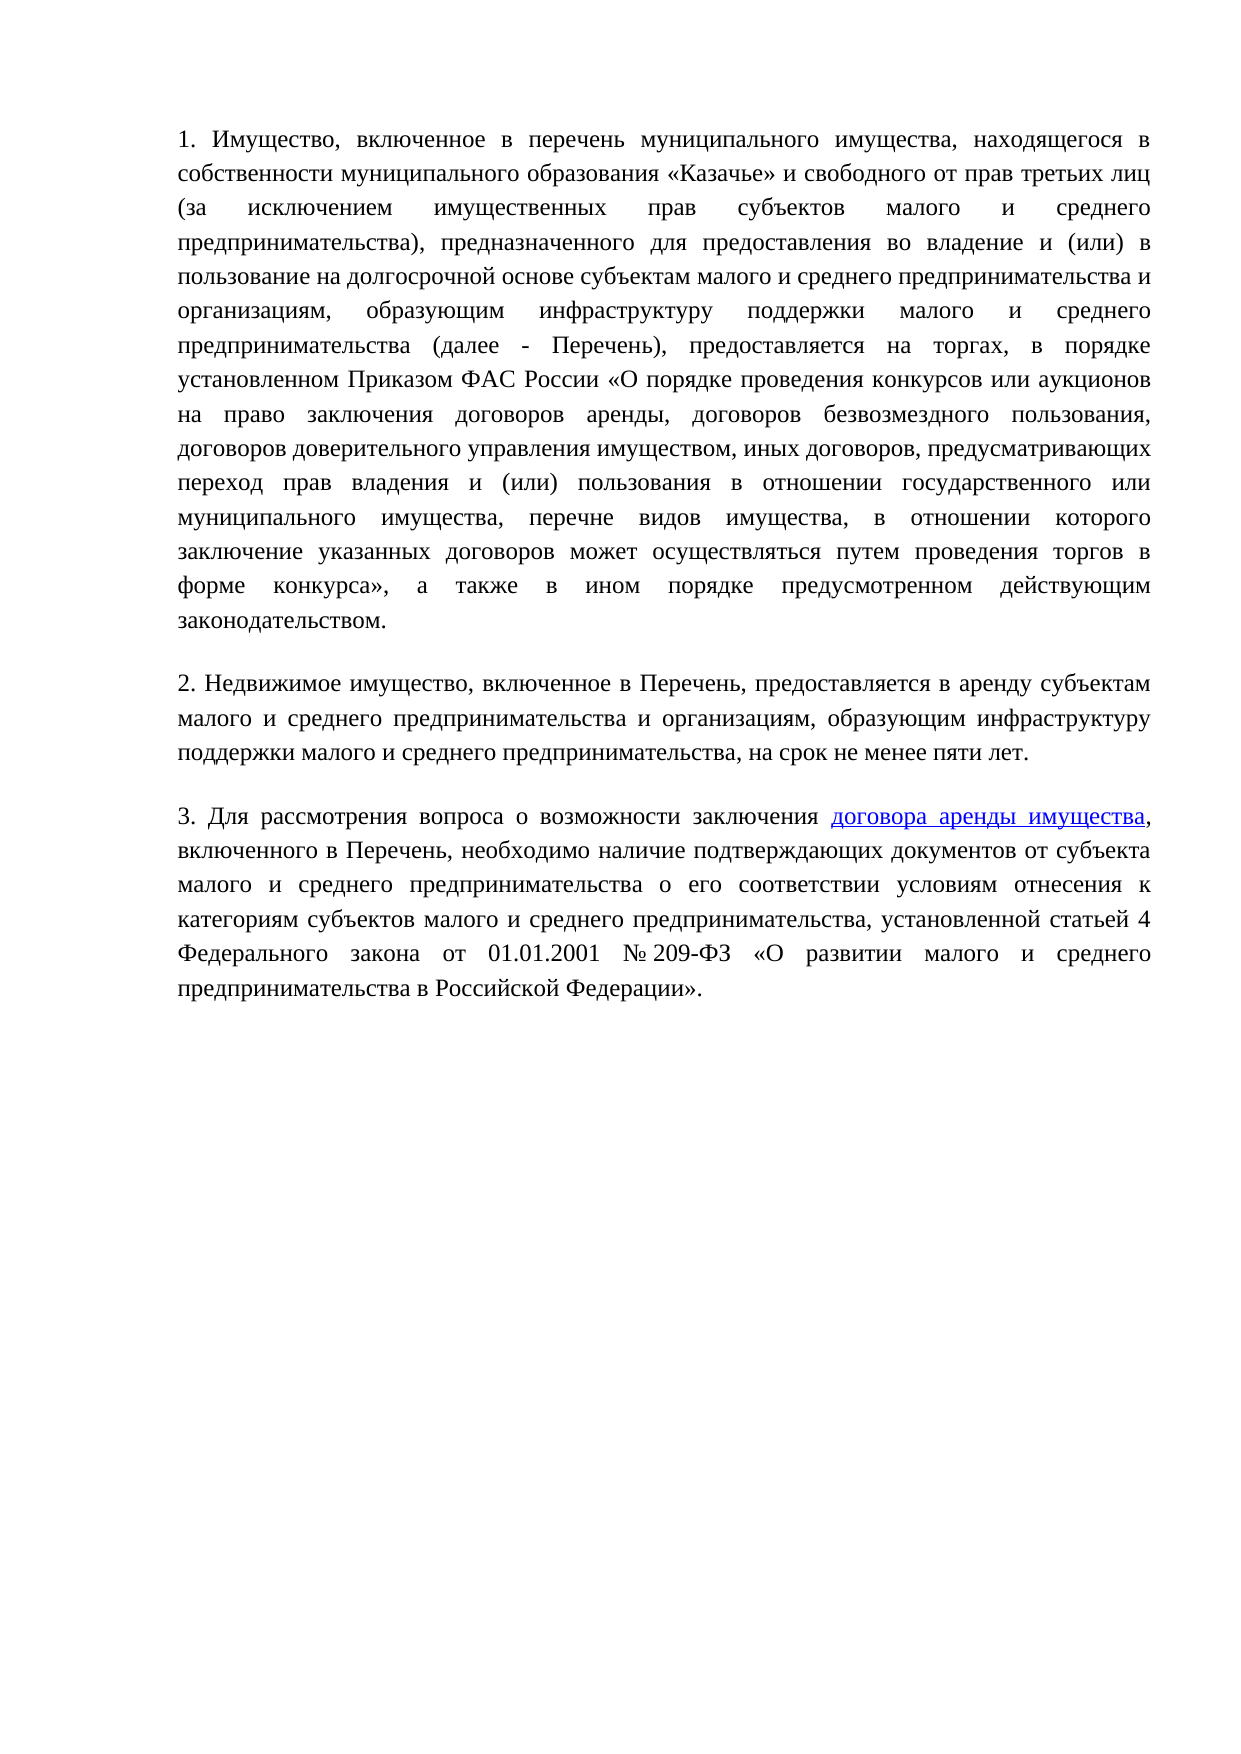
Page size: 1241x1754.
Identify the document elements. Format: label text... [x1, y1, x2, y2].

text 3. Для рассмотрения вопроса о возможности заключения договора аренды имущества, включенного в Перечень, необходимо наличие подтверждающих документов от субъекта малого и среднего предпринимательства о его соответствии условиям отнесения к категориям субъектов малого и среднего предпринимательства, установленной статьей 4 Федерального закона от 01.01.2001 № 209-ФЗ «О развитии малого и среднего предпринимательства в Российской Федерации». [177, 795, 1152, 1001]
text 1. Имущество, включенное в перечень муниципального имущества, находящегося в собственности муниципального образования «Казачье» и свободного от прав третьих лиц (за исключением имущественных прав субъектов малого и среднего предпринимательства), предназначенного для предоставления во владение и (или) в пользование на долгосрочной основе субъектам малого и среднего предпринимательства и организациям, образующим инфраструктуру поддержки малого и среднего предпринимательства (далее - Перечень), предоставляется на торгах, в порядке установленном Приказом ФАС России «О порядке проведения конкурсов или аукционов на право заключения договоров аренды, договоров безвозмездного пользования, договоров доверительного управления имуществом, иных договоров, предусматривающих переход прав владения и (или) пользования в отношении государственного или муниципального имущества, перечне видов имущества, в отношении которого заключение указанных договоров может осуществляться путем проведения торгов в форме конкурса», а также в ином порядке предусмотренном действующим законодательством. [177, 118, 1152, 634]
text 2. Недвижимое имущество, включенное в Перечень, предоставляется в аренду субъектам малого и среднего предпринимательства и организациям, образующим инфраструктуру поддержки малого и среднего предпринимательства, на срок не менее пяти лет. [177, 663, 1152, 766]
